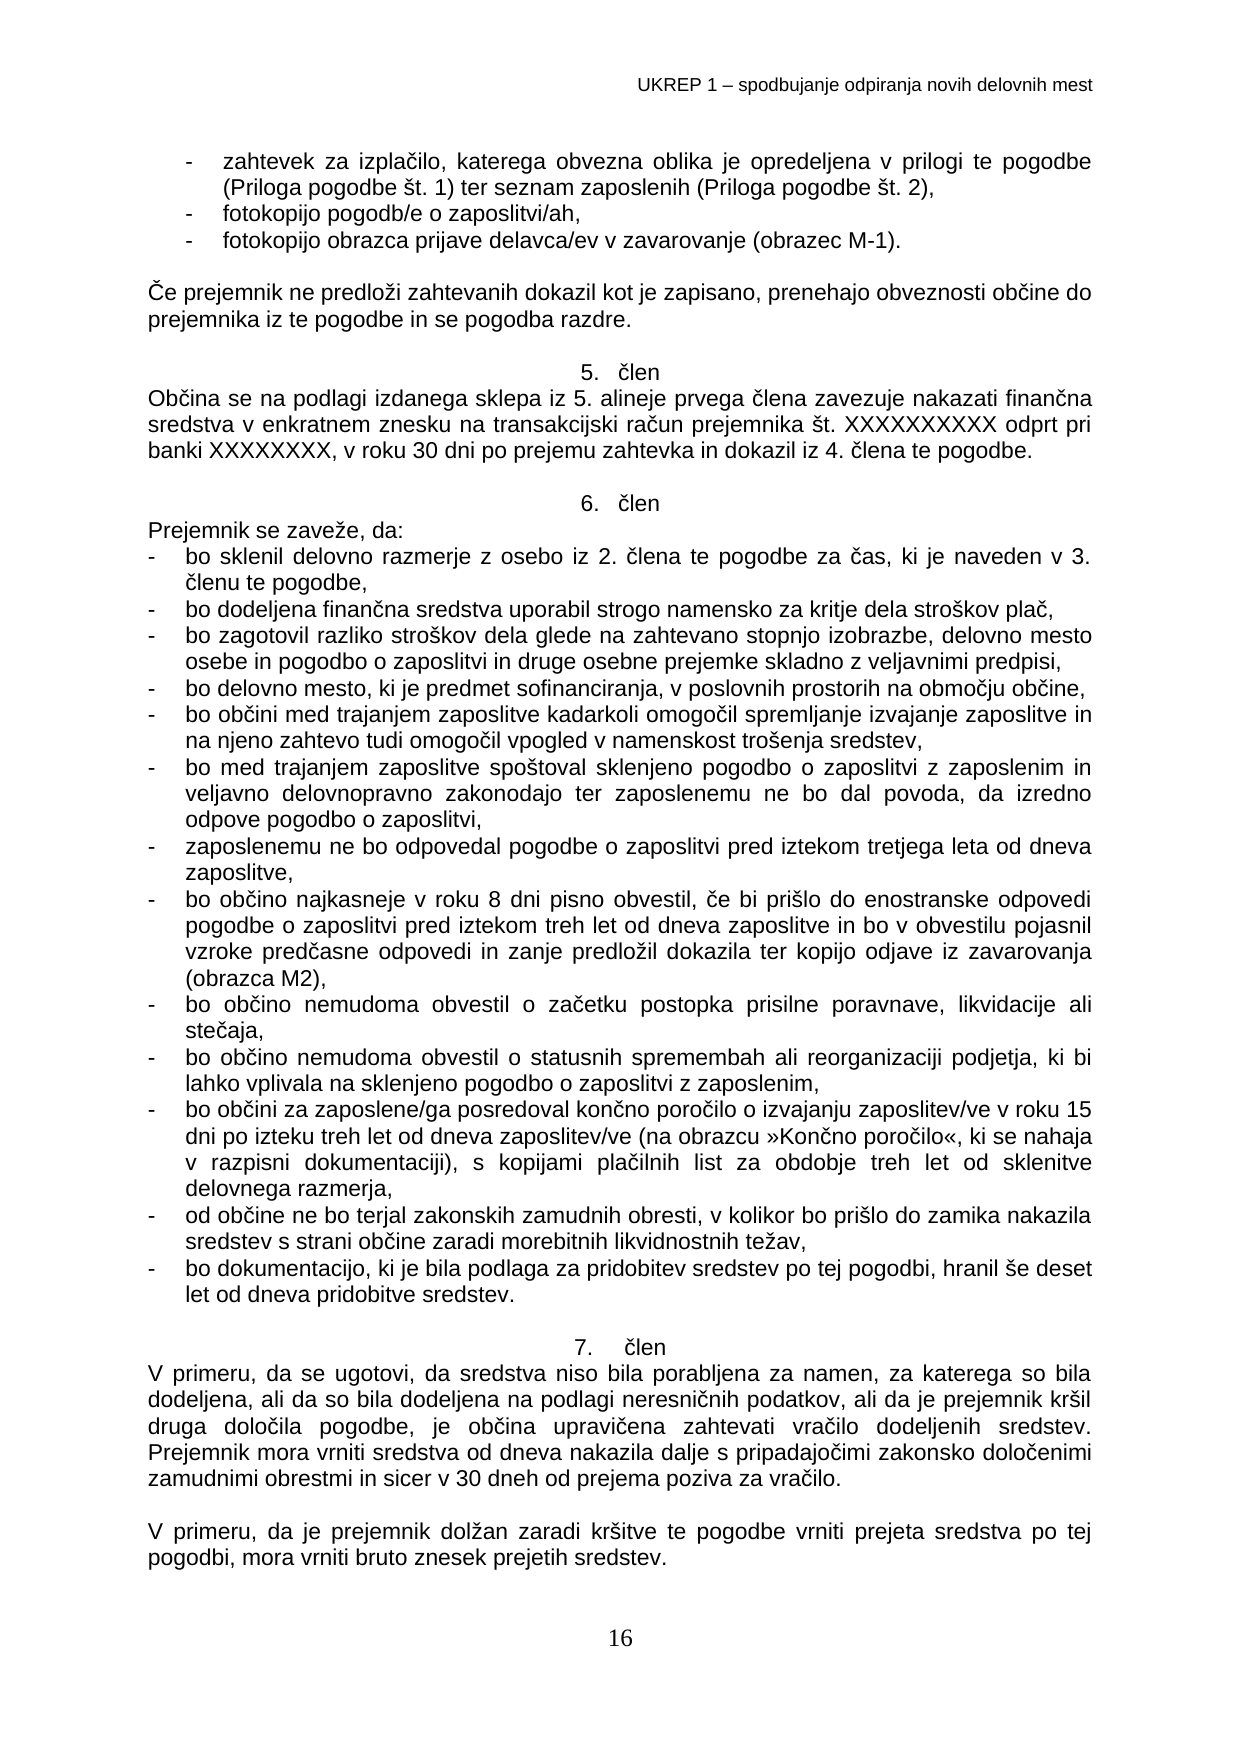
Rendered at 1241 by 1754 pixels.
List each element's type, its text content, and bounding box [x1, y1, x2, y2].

list člen [148, 490, 1093, 517]
text V primeru, da se ugotovi, da sredstva niso bila porabljena za namen, za katerega so bila dodeljena, ali da so bila dodeljena na podlagi neresničnih podatkov, ali da je prejemnik kršil druga določila pogodbe, je občina upravičena zahtevati vračilo dodeljenih sredstev. Prejemnik mora vrniti sredstva od dneva nakazila dalje s pripadajočimi zakonsko določenimi zamudnimi obrestmi in sicer v 30 dneh od prejema poziva za vračilo. [148, 1360, 1093, 1492]
list bo delovno mesto, ki je predmet sofinanciranja, v poslovnih prostorih na območju občine, [148, 675, 1093, 701]
list bo dodeljena finančna sredstva uporabil strogo namensko za kritje dela stroškov plač, [148, 596, 1093, 622]
text Če prejemnik ne predloži zahtevanih dokazil kot je zapisano, prenehajo obveznosti občine do prejemnika iz te pogodbe in se pogodba razdre. [148, 279, 1093, 332]
list bo med trajanjem zaposlitve spoštoval sklenjeno pogodbo o zaposlitvi z zaposlenim in veljavno delovnopravno zakonodajo ter zaposlenemu ne bo dal povoda, da izredno odpove pogodbo o zaposlitvi, [148, 754, 1093, 833]
text V primeru, da je prejemnik dolžan zaradi kršitve te pogodbe vrniti prejeta sredstva po tej pogodbi, mora vrniti bruto znesek prejetih sredstev. [148, 1518, 1093, 1571]
list fotokopijo obrazca prijave delavca/ev v zavarovanje (obrazec M-1). [185, 227, 1093, 253]
list člen [148, 1333, 1093, 1360]
list bo občini med trajanjem zaposlitve kadarkoli omogočil spremljanje izvajanje zaposlitve in na njeno zahtevo tudi omogočil vpogled v namenskost trošenja sredstev, [148, 701, 1093, 754]
list bo dokumentacijo, ki je bila podlaga za pridobitev sredstev po tej pogodbi, hranil še deset let od dneva pridobitve sredstev. [148, 1254, 1093, 1307]
text Občina se na podlagi izdanega sklepa iz 5. alineje prvega člena zavezuje nakazati finančna sredstva v enkratnem znesku na transakcijski račun prejemnika št. XXXXXXXXXX odprt pri banki XXXXXXXX, v roku 30 dni po prejemu zahtevka in dokazil iz 4. člena te pogodbe. [148, 385, 1093, 464]
list zahtevek za izplačilo, katerega obvezna oblika je opredeljena v prilogi te pogodbe (Priloga pogodbe št. 1) ter seznam zaposlenih (Priloga pogodbe št. 2), [185, 148, 1093, 200]
list bo občini za zaposlene/ga posredoval končno poročilo o izvajanju zaposlitev/ve v roku 15 dni po izteku treh let od dneva zaposlitev/ve (na obrazcu »Končno poročilo«, ki se nahaja v razpisni dokumentaciji), s kopijami plačilnih list za obdobje treh let od sklenitve delovnega razmerja, [148, 1096, 1093, 1202]
list bo občino nemudoma obvestil o začetku postopka prisilne poravnave, likvidacije ali stečaja, [148, 991, 1093, 1044]
list bo občino nemudoma obvestil o statusnih spremembah ali reorganizaciji podjetja, ki bi lahko vplivala na sklenjeno pogodbo o zaposlitvi z zaposlenim, [148, 1044, 1093, 1096]
list bo sklenil delovno razmerje z osebo iz 2. člena te pogodbe za čas, ki je naveden v 3. členu te pogodbe, [148, 543, 1093, 596]
list fotokopijo pogodb/e o zaposlitvi/ah, [185, 200, 1093, 227]
list od občine ne bo terjal zakonskih zamudnih obresti, v kolikor bo prišlo do zamika nakazila sredstev s strani občine zaradi morebitnih likvidnostnih težav, [148, 1202, 1093, 1254]
list zaposlenemu ne bo odpovedal pogodbe o zaposlitvi pred iztekom tretjega leta od dneva zaposlitve, [148, 833, 1093, 886]
list bo zagotovil razliko stroškov dela glede na zahtevano stopnjo izobrazbe, delovno mesto osebe in pogodbo o zaposlitvi in druge osebne prejemke skladno z veljavnimi predpisi, [148, 622, 1093, 675]
list bo občino najkasneje v roku 8 dni pisno obvestil, če bi prišlo do enostranske odpovedi pogodbe o zaposlitvi pred iztekom treh let od dneva zaposlitve in bo v obvestilu pojasnil vzroke predčasne odpovedi in zanje predložil dokazila ter kopijo odjave iz zavarovanja (obrazca M2), [148, 886, 1093, 991]
text Prejemnik se zaveže, da: [148, 517, 1093, 543]
list člen [148, 358, 1093, 385]
